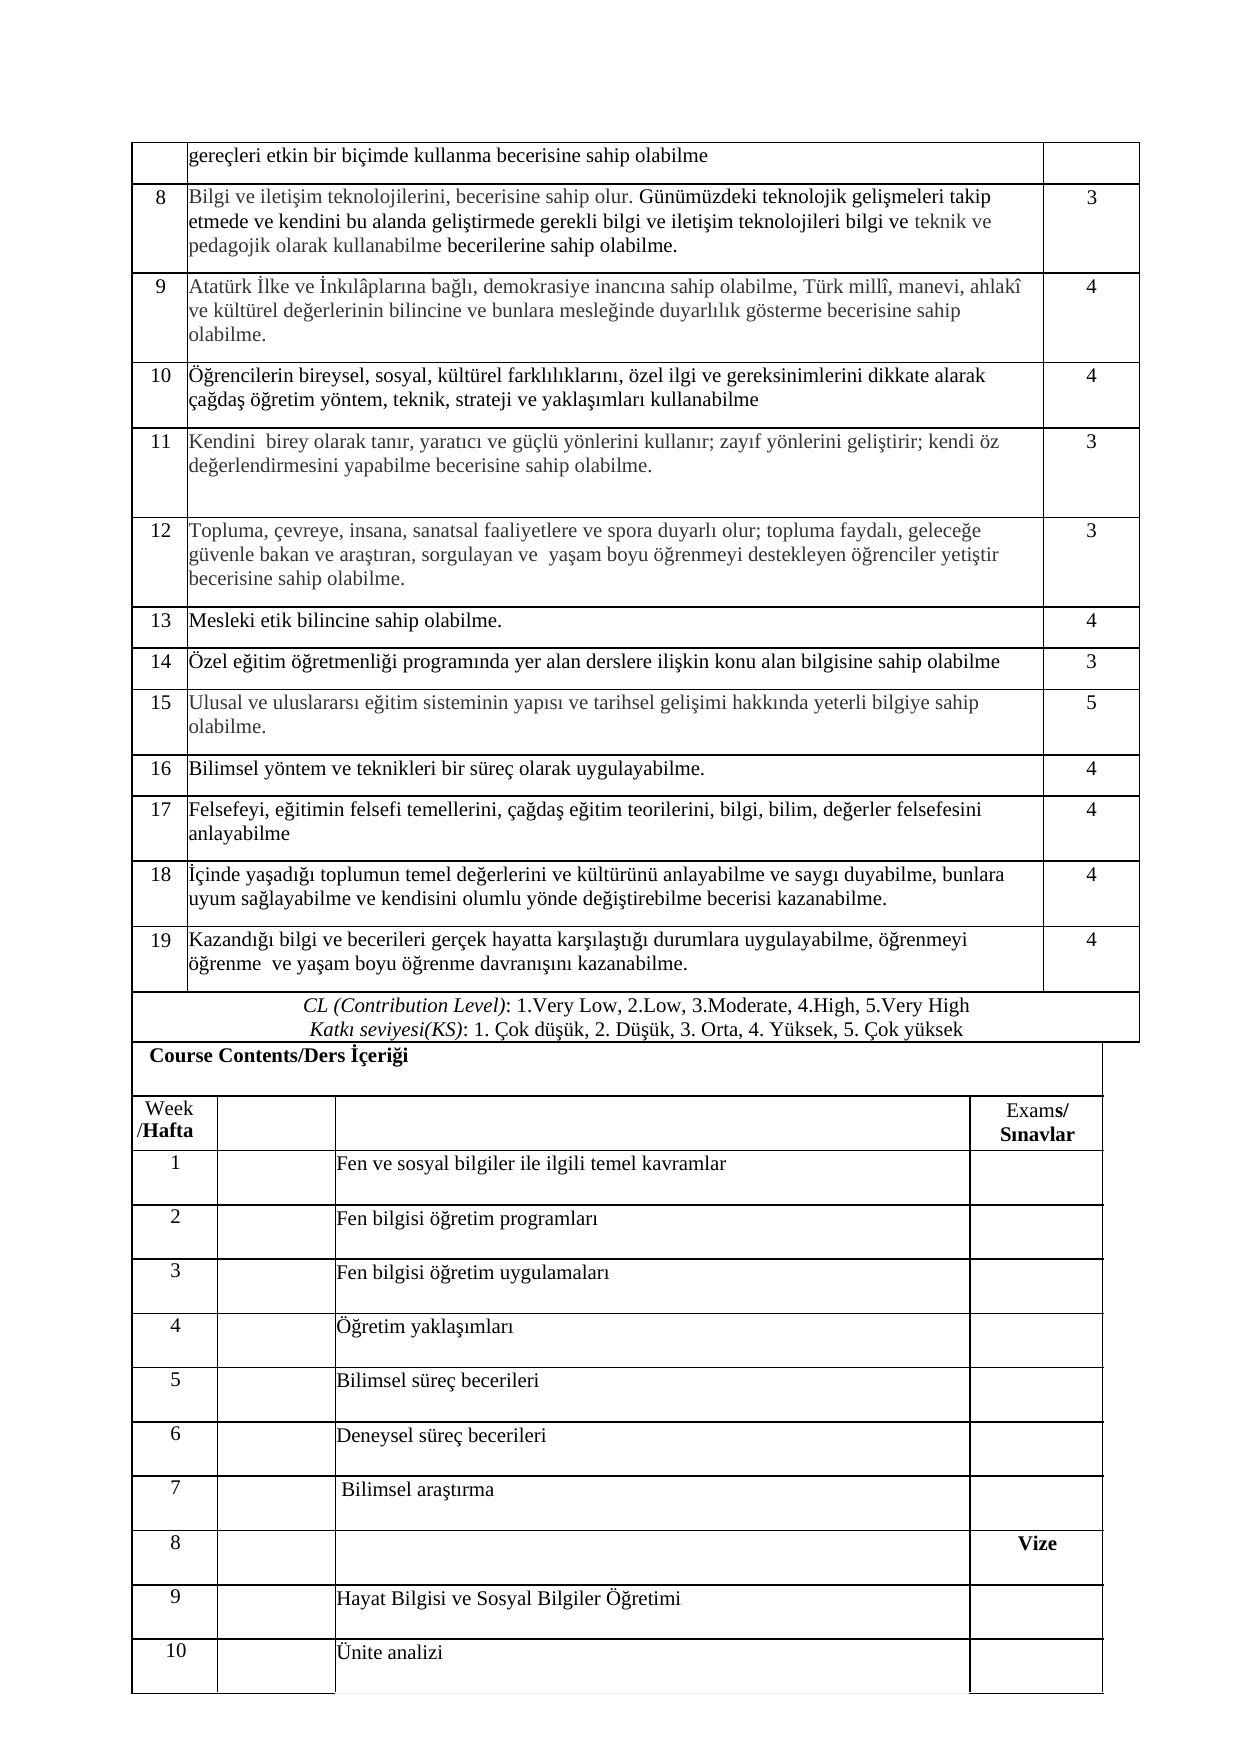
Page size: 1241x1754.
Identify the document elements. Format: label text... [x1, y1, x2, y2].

table_cell [218, 1260, 335, 1312]
table_cell [336, 1531, 969, 1584]
table_cell 12 [133, 518, 187, 606]
table_cell 9 [133, 1586, 217, 1638]
table_cell 15 [133, 690, 187, 754]
table_cell Ulusal ve uluslararsı eğitim sisteminin yapısı ve tarihsel gelişimi hakkında yeterli bilgiye sahip olabilme. [188, 690, 1043, 754]
table_cell Topluma, çevreye, insana, sanatsal faaliyetlere ve spora duyarlı olur; topluma faydalı, geleceğe güvenle bakan ve araştıran, sorgulayan ve yaşam boyu öğrenmeyi destekleyen öğrenciler yetiştir becerisine sahip olabilme. [188, 518, 1043, 606]
table_cell [218, 1477, 335, 1529]
table_cell 19 [133, 927, 187, 991]
table_cell 14 [133, 649, 187, 688]
table_cell 3 [133, 1260, 217, 1312]
table_cell Deneysel süreç becerileri [336, 1423, 969, 1475]
table_cell CL (Contribution Level): 1.Very Low, 2.Low, 3.Moderate, 4.High, 5.Very High Katkı seviyesi(KS): 1. Çok düşük, 2. Düşük, 3. Orta, 4. Yüksek, 5. Çok yüksek [133, 993, 1139, 1041]
table_cell [218, 1531, 335, 1584]
table_cell 5 [1044, 690, 1139, 754]
table_cell [218, 1640, 335, 1692]
table_cell Kendini birey olarak tanır, yaratıcı ve güçlü yönlerini kullanır; zayıf yönlerini geliştirir; kendi öz değerlendirmesini yapabilme becerisine sahip olabilme. [188, 429, 1043, 517]
table_cell Fen bilgisi öğretim uygulamaları [336, 1260, 969, 1312]
table_cell 4 [1044, 363, 1139, 427]
table_cell Kazandığı bilgi ve becerileri gerçek hayatta karşılaştığı durumlara uygulayabilme, öğrenmeyi öğrenme ve yaşam boyu öğrenme davranışını kazanabilme. [188, 927, 1043, 991]
table_cell 4 [1044, 797, 1139, 860]
table_cell Vize [971, 1531, 1102, 1584]
table_cell [336, 1097, 969, 1150]
table_cell Bilimsel süreç becerileri [336, 1368, 969, 1421]
table_cell 13 [133, 608, 187, 647]
table_cell 3 [1044, 518, 1139, 606]
table_cell 3 [1044, 185, 1139, 272]
table_cell 6 [133, 1423, 217, 1475]
table_cell 10 [133, 1640, 217, 1692]
table_cell [971, 1368, 1102, 1421]
table_cell [218, 1586, 335, 1638]
table_cell [218, 1368, 335, 1421]
table_cell [971, 1640, 1102, 1692]
table_cell 4 [1044, 608, 1139, 647]
table_cell [218, 1314, 335, 1367]
table_cell Ünite analizi [336, 1640, 969, 1692]
table_cell 8 [133, 185, 187, 272]
table_cell [971, 1206, 1102, 1258]
table_cell 8 [133, 1531, 217, 1584]
table_cell Bilgi ve iletişim teknolojilerini, becerisine sahip olur. Günümüzdeki teknolojik gelişmeleri takip etmede ve kendini bu alanda geliştirmede gerekli bilgi ve iletişim teknolojileri bilgi ve teknik ve pedagojik olarak kullanabilme becerilerine sahip olabilme. [188, 185, 1043, 272]
table_cell 4 [1044, 927, 1139, 991]
table_cell [218, 1423, 335, 1475]
table_cell 7 [133, 143, 187, 183]
table_cell 10 [133, 363, 187, 427]
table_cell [188, 143, 1043, 183]
table_cell Course Contents/Ders İçeriği [133, 1043, 1102, 1095]
table_cell [971, 1151, 1102, 1204]
table_cell 9 [133, 274, 187, 362]
table_cell 3 [1044, 143, 1139, 183]
table_cell Felsefeyi, eğitimin felsefi temellerini, çağdaş eğitim teorilerini, bilgi, bilim, değerler felsefesini anlayabilme [188, 797, 1043, 860]
table_cell 2 [133, 1206, 217, 1258]
table_cell Atatürk İlke ve İnkılâplarına bağlı, demokrasiye inancına sahip olabilme, Türk millî, manevi, ahlakî ve kültürel değerlerinin bilincine ve bunlara mesleğinde duyarlılık gösterme becerisine sahip olabilme. [188, 274, 1043, 362]
table_cell [971, 1314, 1102, 1367]
table_cell 3 [1044, 429, 1139, 517]
table_cell Bilimsel yöntem ve teknikleri bir süreç olarak uygulayabilme. [188, 756, 1043, 795]
table_cell 4 [1044, 756, 1139, 795]
table_cell [971, 1477, 1102, 1529]
table_cell Fen ve sosyal bilgiler ile ilgili temel kavramlar [336, 1151, 969, 1204]
table_cell [218, 1151, 335, 1204]
table_cell Öğretim yaklaşımları [336, 1314, 969, 1367]
table_cell [218, 1206, 335, 1258]
table_cell 1 [133, 1151, 217, 1204]
table_cell 18 [133, 862, 187, 926]
table_cell 17 [133, 797, 187, 860]
table_cell 4 [1044, 862, 1139, 926]
table_cell 4 [133, 1314, 217, 1367]
table_cell [971, 1423, 1102, 1475]
table_cell Exams/ Sınavlar [971, 1097, 1102, 1150]
table_cell Özel eğitim öğretmenliği programında yer alan derslere ilişkin konu alan bilgisine sahip olabilme [188, 649, 1043, 688]
table_cell [971, 1260, 1102, 1312]
table_cell Week/Hafta [133, 1097, 217, 1150]
table_cell Hayat Bilgisi ve Sosyal Bilgiler Öğretimi [336, 1586, 969, 1638]
table_cell [218, 1097, 335, 1150]
table_cell 4 [1044, 274, 1139, 362]
table_cell 7 [133, 1477, 217, 1529]
table_cell Fen bilgisi öğretim programları [336, 1206, 969, 1258]
table_cell 16 [133, 756, 187, 795]
table_cell Öğrencilerin bireysel, sosyal, kültürel farklılıklarını, özel ilgi ve gereksinimlerini dikkate alarak çağdaş öğretim yöntem, teknik, strateji ve yaklaşımları kullanabilme [188, 363, 1043, 427]
table_cell 3 [1044, 649, 1139, 688]
table_cell Bilimsel araştırma [336, 1477, 969, 1529]
table_cell Mesleki etik bilincine sahip olabilme. [188, 608, 1043, 647]
table_cell 5 [133, 1368, 217, 1421]
table_cell 11 [133, 429, 187, 517]
table_cell İçinde yaşadığı toplumun temel değerlerini ve kültürünü anlayabilme ve saygı duyabilme, bunlara uyum sağlayabilme ve kendisini olumlu yönde değiştirebilme becerisi kazanabilme. [188, 862, 1043, 926]
table_cell [971, 1586, 1102, 1638]
